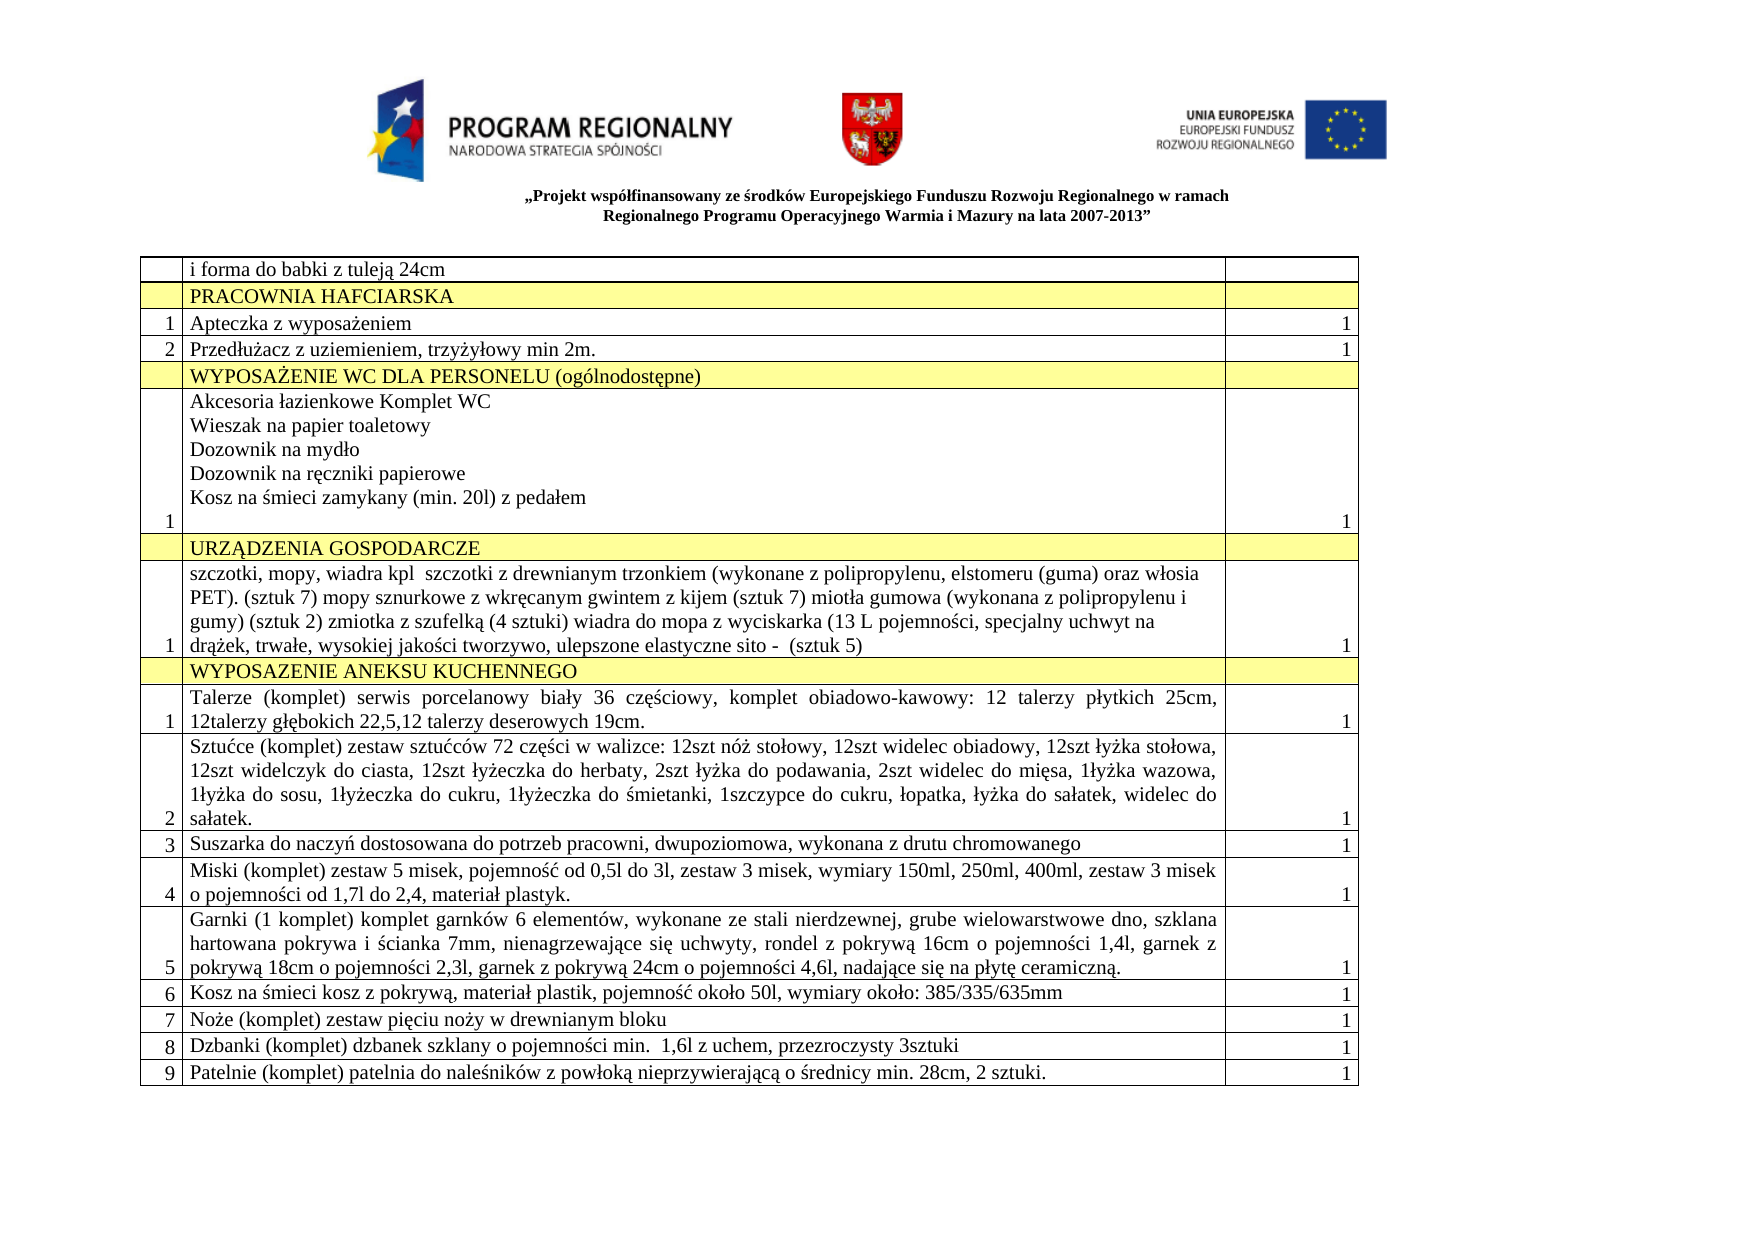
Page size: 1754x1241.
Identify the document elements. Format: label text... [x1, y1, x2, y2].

table_cell Dzbanki (komplet) dzbanek szklany o pojemności min. 1,6l z uchem, przezroczysty 3sztuki [183, 1033, 1225, 1059]
table_cell 1 [1226, 907, 1358, 979]
table_cell 1 [141, 561, 182, 657]
table_cell [1226, 658, 1358, 683]
table_cell 4 [141, 858, 182, 906]
table_cell [1226, 283, 1358, 308]
table_cell Talerze (komplet) serwis porcelanowy biały 36 częściowy, komplet obiadowo-kawowy: 12 talerzy płytkich 25cm, 12talerzy głębokich 22,5,12 talerzy deserowych 19cm. [183, 685, 1225, 733]
table_cell URZĄDZENIA GOSPODARCZE [183, 534, 1225, 560]
table_cell WYPOSAZENIE ANEKSU KUCHENNEGO [183, 658, 1225, 683]
table_cell 1 [1226, 258, 1358, 281]
table_cell Patelnie (komplet) patelnia do naleśników z powłoką nieprzywierającą o średnicy min. 28cm, 2 sztuki. [183, 1060, 1225, 1085]
table_cell Suszarka do naczyń dostosowana do potrzeb pracowni, dwupoziomowa, wykonana z drutu chromowanego [183, 831, 1225, 857]
table_cell Blachy do ciasta blach prostokątna o wymiarach 30/25cm, kek sówka o wymiarach 30/25 cm, tortownica o średnicy 24cm, i forma do babki z tuleją 24cm [183, 258, 1225, 281]
table_cell 1 [141, 685, 182, 733]
table_cell [141, 283, 182, 308]
table_cell 8 [141, 1033, 182, 1059]
table_cell 2 [141, 734, 182, 830]
table_cell Miski (komplet) zestaw 5 misek, pojemność od 0,5l do 3l, zestaw 3 misek, wymiary 150ml, 250ml, 400ml, zestaw 3 misek o pojemności od 1,7l do 2,4, materiał plastyk. [183, 858, 1225, 906]
table_cell Noże (komplet) zestaw pięciu noży w drewnianym bloku [183, 1007, 1225, 1032]
table_cell 1 [1226, 831, 1358, 857]
table_cell [1226, 534, 1358, 560]
table_cell Przedłużacz z uziemieniem, trzyżyłowy min 2m. [183, 336, 1225, 361]
table_cell 2 [141, 336, 182, 361]
table_cell 1 [1226, 734, 1358, 830]
table_cell 1 [1226, 389, 1358, 533]
table_cell 3 [141, 831, 182, 857]
table_cell Garnki (1 komplet) komplet garnków 6 elementów, wykonane ze stali nierdzewnej, grube wielowarstwowe dno, szklana hartowana pokrywa i ścianka 7mm, nienagrzewające się uchwyty, rondel z pokrywą 16cm o pojemności 1,4l, garnek z pokrywą 18cm o pojemności 2,3l, garnek z pokrywą 24cm o pojemności 4,6l, nadające się na płytę ceramiczną. [183, 907, 1225, 979]
table_cell [141, 534, 182, 560]
table_cell [141, 658, 182, 683]
table_cell 1 [1226, 858, 1358, 906]
table_cell 15 [141, 258, 182, 281]
table_cell Sztućce (komplet) zestaw sztućców 72 części w walizce: 12szt nóż stołowy, 12szt widelec obiadowy, 12szt łyżka stołowa, 12szt widelczyk do ciasta, 12szt łyżeczka do herbaty, 2szt łyżka do podawania, 2szt widelec do mięsa, 1łyżka wazowa, 1łyżka do sosu, 1łyżeczka do cukru, 1łyżeczka do śmietanki, 1szczypce do cukru, łopatka, łyżka do sałatek, widelec do sałatek. [183, 734, 1225, 830]
table_cell 6 [141, 980, 182, 1006]
table_cell szczotki, mopy, wiadra kpl szczotki z drewnianym trzonkiem (wykonane z polipropylenu, elstomeru (guma) oraz włosia PET). (sztuk 7) mopy sznurkowe z wkręcanym gwintem z kijem (sztuk 7) miotła gumowa (wykonana z polipropylenu i gumy) (sztuk 2) zmiotka z szufelką (4 sztuki) wiadra do mopa z wyciskarka (13 L pojemności, specjalny uchwyt na drążek, trwałe, wysokiej jakości tworzywo, ulepszone elastyczne sito - (sztuk 5) [183, 561, 1225, 657]
table_cell 1 [1226, 1007, 1358, 1032]
table_cell Akcesoria łazienkowe Komplet WC Wieszak na papier toaletowy Dozownik na mydło Dozownik na ręczniki papierowe Kosz na śmieci zamykany (min. 20l) z pedałem [183, 389, 1225, 533]
table_cell 1 [1226, 1033, 1358, 1059]
table_cell 7 [141, 1007, 182, 1032]
table_cell 1 [1226, 336, 1358, 361]
picture [366, 73, 1388, 187]
table_cell 1 [1226, 685, 1358, 733]
table_cell 1 [141, 309, 182, 334]
table_cell 1 [1226, 1060, 1358, 1085]
table_cell [1226, 362, 1358, 388]
table_cell 1 [141, 389, 182, 533]
table_cell 9 [141, 1060, 182, 1085]
table_cell 1 [1226, 309, 1358, 334]
table_cell WYPOSAŻENIE WC DLA PERSONELU (ogólnodostępne) [183, 362, 1225, 388]
table_cell PRACOWNIA HAFCIARSKA [183, 283, 1225, 308]
table_cell 1 [1226, 561, 1358, 657]
table_cell Apteczka z wyposażeniem [183, 309, 1225, 334]
table_cell 1 [1226, 980, 1358, 1006]
table_cell 5 [141, 907, 182, 979]
table_cell Kosz na śmieci kosz z pokrywą, materiał plastik, pojemność około 50l, wymiary około: 385/335/635mm [183, 980, 1225, 1006]
table_cell [141, 362, 182, 388]
